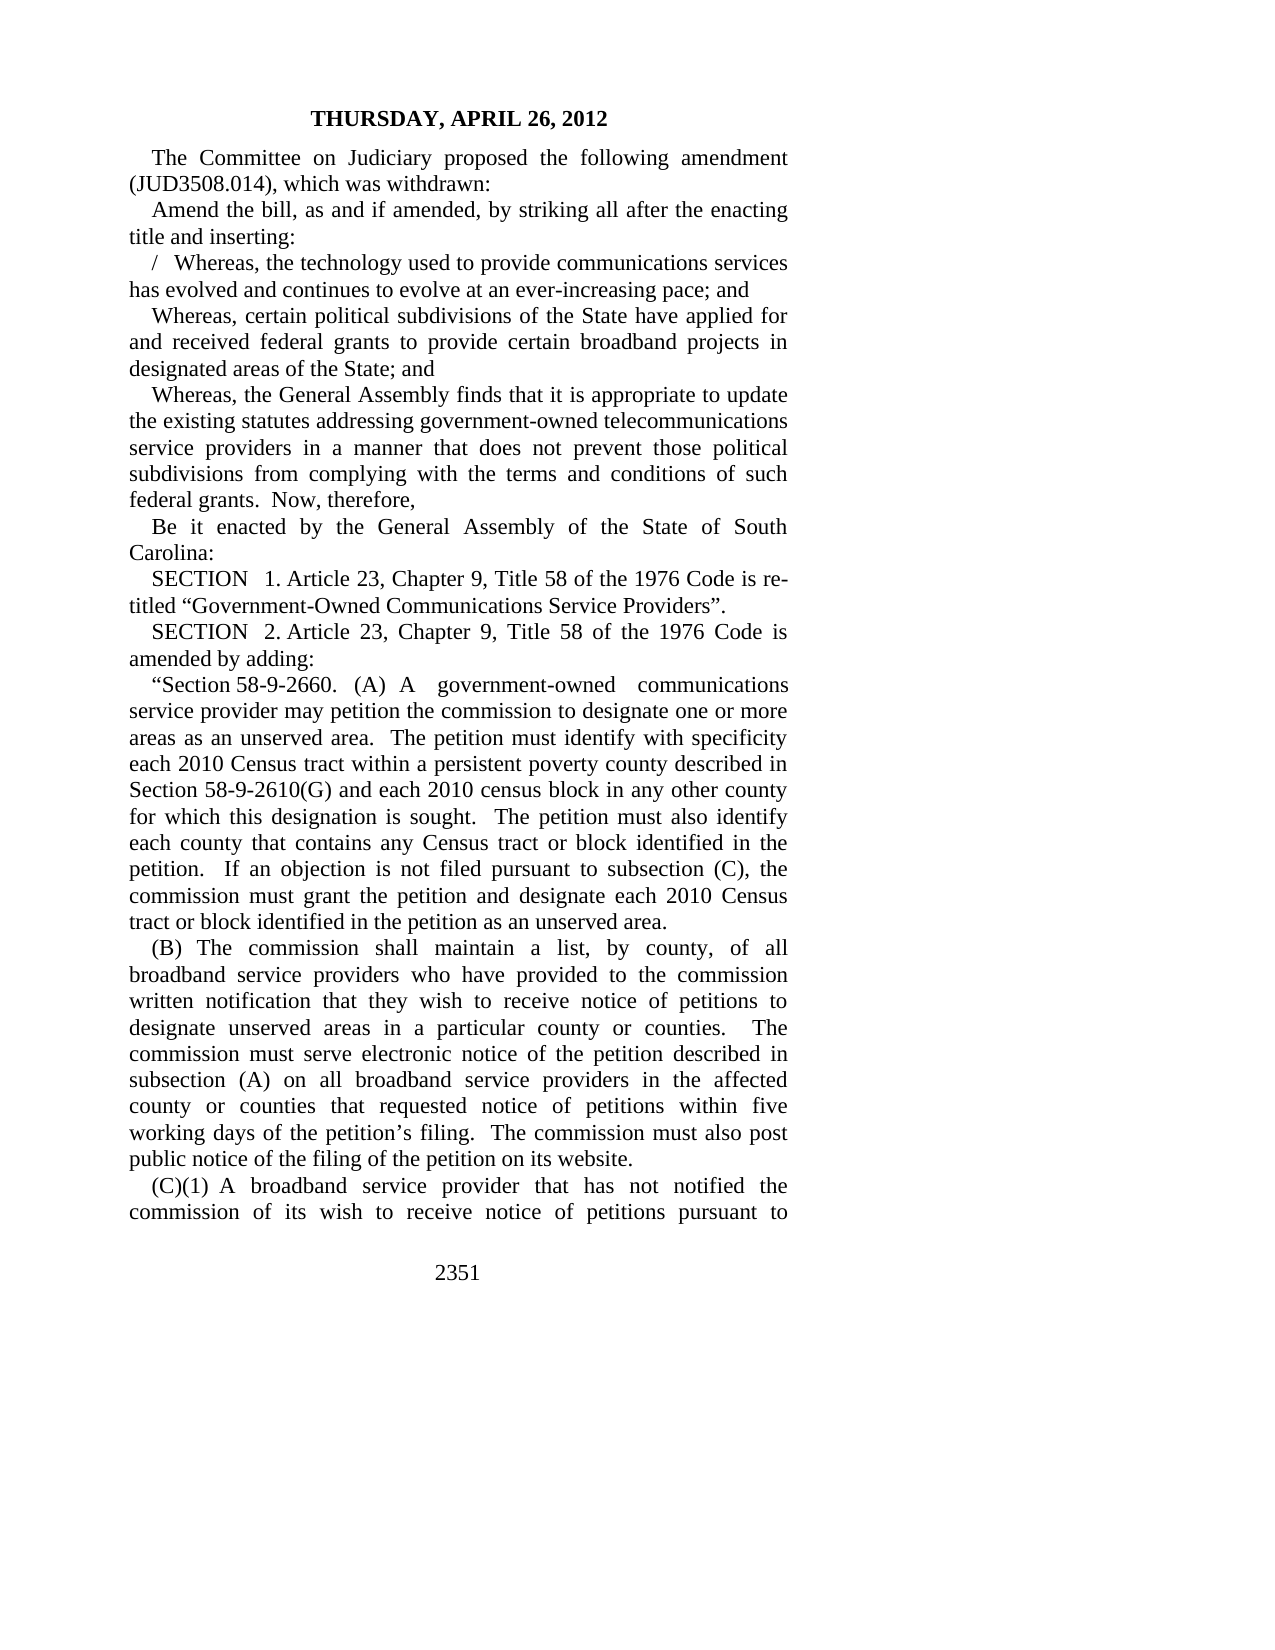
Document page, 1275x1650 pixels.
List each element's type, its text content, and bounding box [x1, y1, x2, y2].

text Whereas, certain political subdivisions of the State have applied for and received federal grants to provide certain broadband projects in designated areas of the State; and [129, 302, 789, 381]
text (B) The commission shall maintain a list, by county, of all broadband service providers who have provided to the commission written notification that they wish to receive notice of petitions to designate unserved areas in a particular county or counties. The commission must serve electronic notice of the petition described in subsection (A) on all broadband service providers in the affected county or counties that requested notice of petitions within five working days of the petition’s filing. The commission must also post public notice of the filing of the petition on its website. [129, 934, 789, 1172]
text Amend the bill, as and if amended, by striking all after the enacting title and inserting: [129, 197, 789, 249]
text “Section 58-9-2660. (A) A government-owned communications service provider may petition the commission to designate one or more areas as an unserved area. The petition must identify with specificity each 2010 Census tract within a persistent poverty county described in Section 58-9-2610(G) and each 2010 census block in any other county for which this designation is sought. The petition must also identify each county that contains any Census tract or block identified in the petition. If an objection is not filed pursuant to subsection (C), the commission must grant the petition and designate each 2010 Census tract or block identified in the petition as an unserved area. [129, 671, 789, 934]
text Be it enacted by the General Assembly of the State of South Carolina: [129, 513, 789, 566]
text SECTION 1. Article 23, Chapter 9, Title 58 of the 1976 Code is re-titled “Government-Owned Communications Service Providers”. [129, 566, 789, 618]
text Whereas, the General Assembly finds that it is appropriate to update the existing statutes addressing government-owned telecommunications service providers in a manner that does not prevent those political subdivisions from complying with the terms and conditions of such federal grants. Now, therefore, [129, 381, 789, 513]
text / Whereas, the technology used to provide communications services has evolved and continues to evolve at an ever-increasing pace; and [129, 249, 789, 302]
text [129, 1172, 789, 1224]
text The Committee on Judiciary proposed the following amendment (JUD3508.014), which was withdrawn: [129, 144, 789, 197]
text SECTION 2. Article 23, Chapter 9, Title 58 of the 1976 Code is amended by adding: [129, 618, 789, 671]
